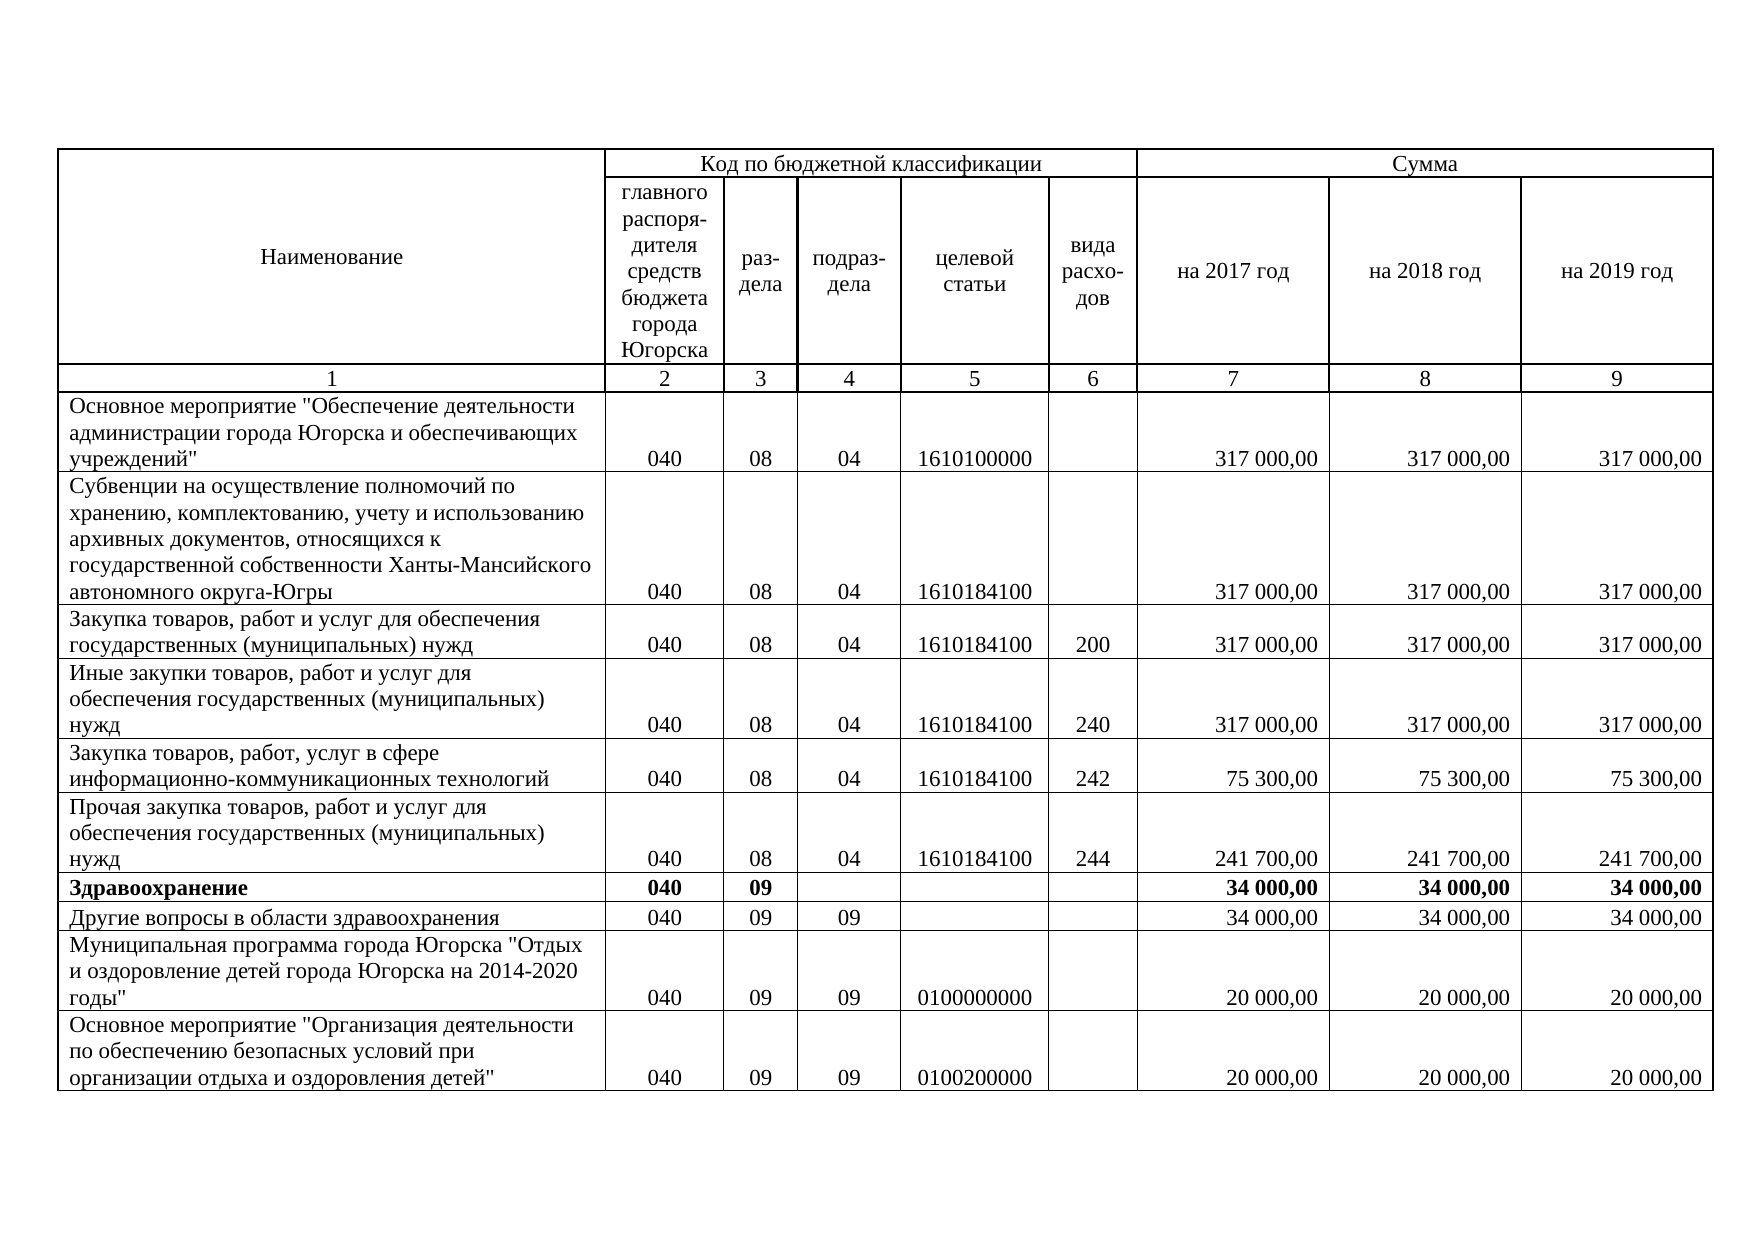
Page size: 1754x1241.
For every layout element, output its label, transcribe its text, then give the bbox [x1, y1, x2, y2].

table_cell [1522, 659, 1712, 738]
table_cell целевой статьи [902, 178, 1048, 363]
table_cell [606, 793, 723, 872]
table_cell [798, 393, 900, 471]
table_cell 2 [606, 365, 723, 391]
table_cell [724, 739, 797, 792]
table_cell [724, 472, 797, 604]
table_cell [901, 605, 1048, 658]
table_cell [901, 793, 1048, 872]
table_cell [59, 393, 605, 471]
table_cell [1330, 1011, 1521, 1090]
table_cell на 2018 год [1330, 178, 1520, 363]
table_cell 1 [59, 365, 604, 391]
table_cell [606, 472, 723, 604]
table_cell 5 [902, 365, 1048, 391]
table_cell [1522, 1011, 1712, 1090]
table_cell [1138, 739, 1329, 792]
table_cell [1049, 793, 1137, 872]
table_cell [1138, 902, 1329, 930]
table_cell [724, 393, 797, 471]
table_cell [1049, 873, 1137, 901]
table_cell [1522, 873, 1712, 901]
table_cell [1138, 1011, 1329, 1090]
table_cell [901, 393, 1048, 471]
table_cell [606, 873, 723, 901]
table_cell 7 [1138, 365, 1328, 391]
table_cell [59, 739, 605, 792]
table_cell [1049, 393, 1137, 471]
table_cell раз-дела [725, 178, 796, 363]
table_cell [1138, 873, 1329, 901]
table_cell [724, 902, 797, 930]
table_cell на 2019 год [1522, 178, 1712, 363]
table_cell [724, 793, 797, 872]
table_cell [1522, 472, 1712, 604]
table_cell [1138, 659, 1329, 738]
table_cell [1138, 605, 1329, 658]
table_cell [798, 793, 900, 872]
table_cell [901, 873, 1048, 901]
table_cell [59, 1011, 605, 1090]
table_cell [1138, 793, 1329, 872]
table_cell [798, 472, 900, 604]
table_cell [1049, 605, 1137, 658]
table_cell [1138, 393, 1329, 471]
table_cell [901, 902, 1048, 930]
table_cell 3 [725, 365, 796, 391]
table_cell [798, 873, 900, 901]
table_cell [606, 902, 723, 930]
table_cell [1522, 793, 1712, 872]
table_cell главного распоря-дителя средств бюджета города Югорска [606, 178, 723, 363]
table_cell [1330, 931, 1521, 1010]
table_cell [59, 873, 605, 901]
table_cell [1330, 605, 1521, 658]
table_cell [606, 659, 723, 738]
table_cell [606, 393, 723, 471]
table_cell подраз-дела [799, 178, 900, 363]
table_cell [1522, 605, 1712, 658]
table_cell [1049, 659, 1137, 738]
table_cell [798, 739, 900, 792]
table_cell 6 [1050, 365, 1136, 391]
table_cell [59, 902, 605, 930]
table_cell 8 [1330, 365, 1520, 391]
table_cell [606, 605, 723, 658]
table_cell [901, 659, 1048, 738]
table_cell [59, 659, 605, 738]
table_header Наименование [59, 150, 604, 363]
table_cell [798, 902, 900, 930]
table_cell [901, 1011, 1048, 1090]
table_cell на 2017 год [1138, 178, 1328, 363]
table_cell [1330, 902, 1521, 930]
table_cell 4 [799, 365, 900, 391]
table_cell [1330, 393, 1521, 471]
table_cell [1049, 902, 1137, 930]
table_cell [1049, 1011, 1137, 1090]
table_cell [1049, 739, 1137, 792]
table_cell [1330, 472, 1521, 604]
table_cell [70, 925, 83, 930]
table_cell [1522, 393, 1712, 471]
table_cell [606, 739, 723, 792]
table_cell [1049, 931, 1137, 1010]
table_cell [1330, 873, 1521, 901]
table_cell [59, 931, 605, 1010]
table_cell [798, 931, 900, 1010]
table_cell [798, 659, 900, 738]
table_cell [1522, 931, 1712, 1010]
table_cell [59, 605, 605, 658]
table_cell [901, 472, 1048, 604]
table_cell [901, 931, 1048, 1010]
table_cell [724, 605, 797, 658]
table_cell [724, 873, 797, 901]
table_header Сумма [1138, 150, 1712, 176]
table_cell 9 [1522, 365, 1712, 391]
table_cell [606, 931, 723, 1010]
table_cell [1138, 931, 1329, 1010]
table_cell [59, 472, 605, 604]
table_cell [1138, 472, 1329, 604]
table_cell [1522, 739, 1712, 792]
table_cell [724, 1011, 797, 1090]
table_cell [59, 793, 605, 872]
table_cell вида расхо-дов [1050, 178, 1136, 363]
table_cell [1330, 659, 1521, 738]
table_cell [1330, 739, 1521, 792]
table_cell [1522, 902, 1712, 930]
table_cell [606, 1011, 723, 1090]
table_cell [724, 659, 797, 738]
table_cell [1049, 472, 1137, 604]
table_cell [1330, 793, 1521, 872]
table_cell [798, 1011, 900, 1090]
table_header Код по бюджетной классификации [606, 150, 1136, 176]
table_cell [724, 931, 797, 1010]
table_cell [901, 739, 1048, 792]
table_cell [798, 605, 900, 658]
